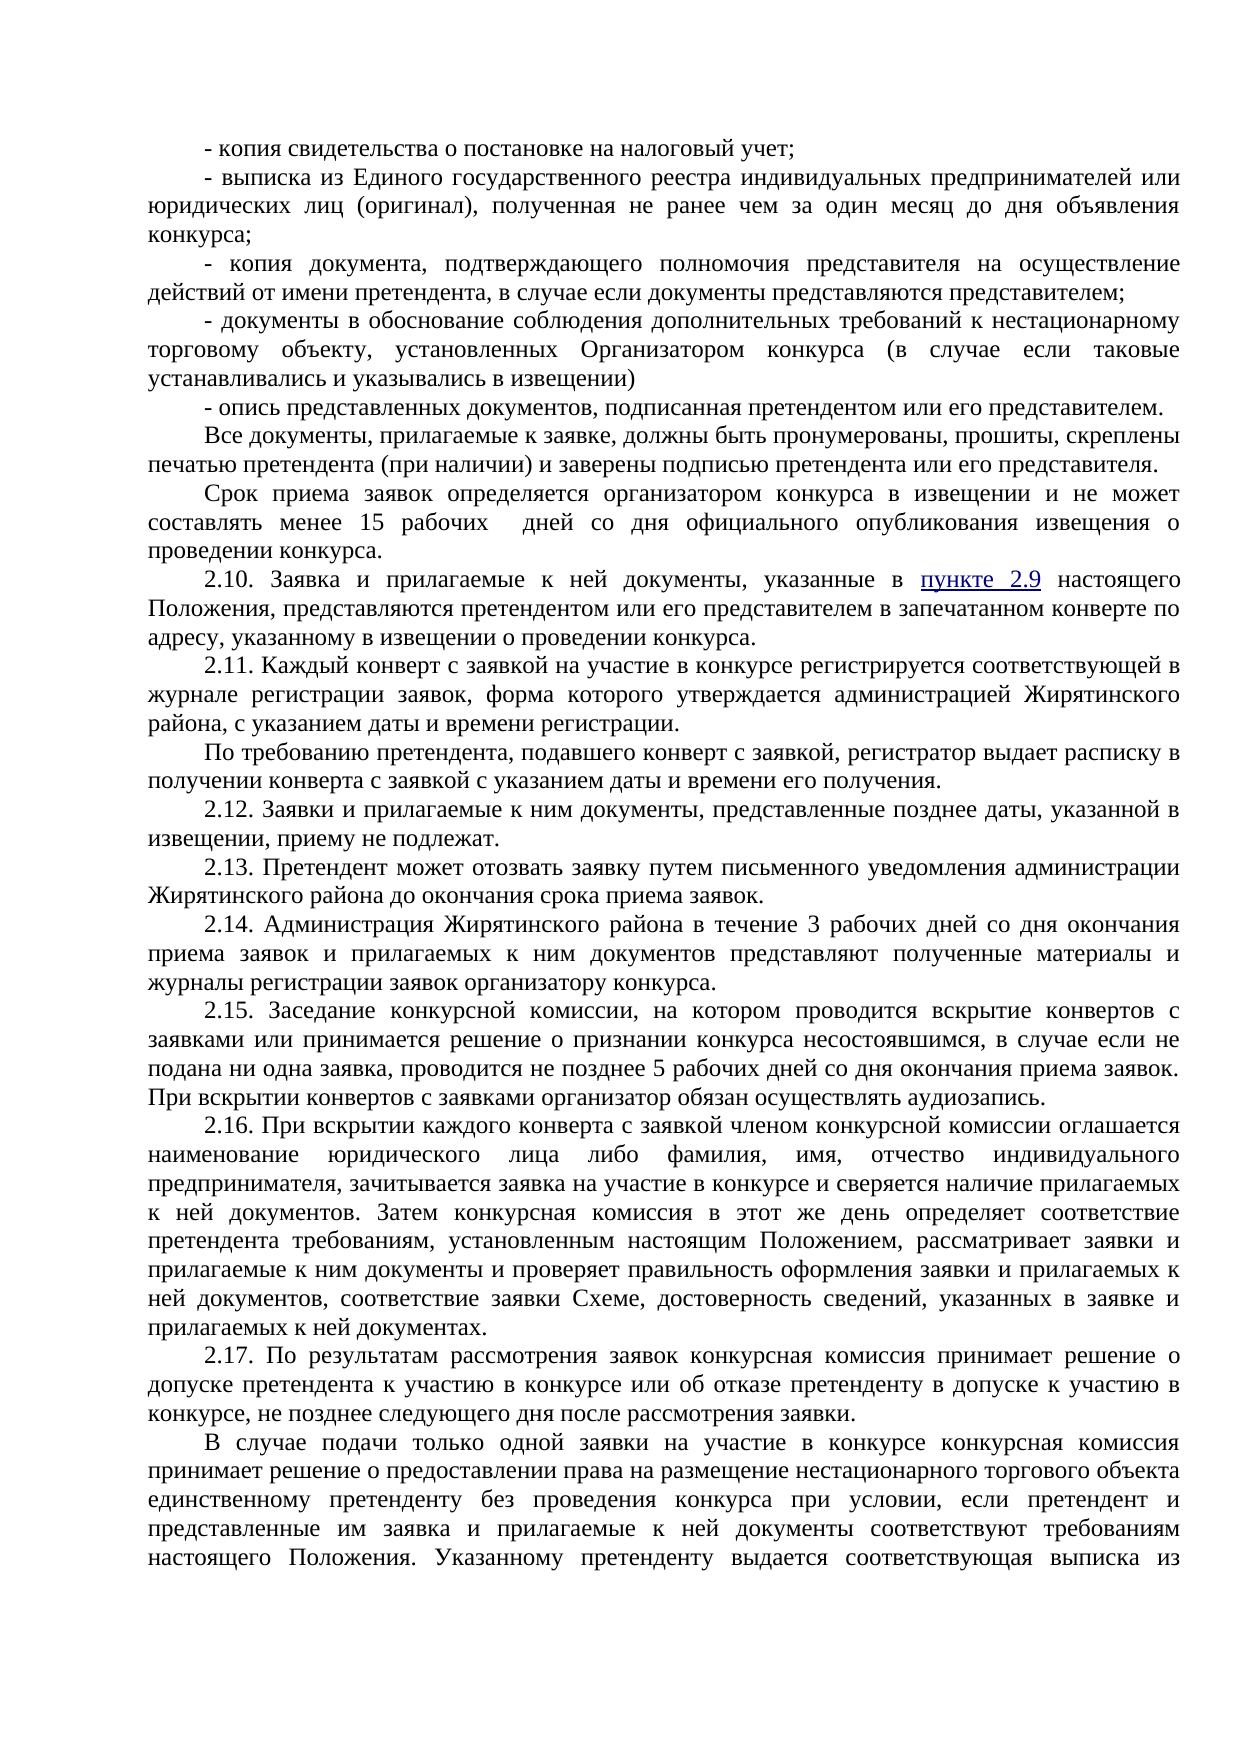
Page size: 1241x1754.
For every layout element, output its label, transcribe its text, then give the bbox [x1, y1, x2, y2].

text По требованию претендента, подавшего конверт с заявкой, регистратор выдает расписку в получении конверта с заявкой с указанием даты и времени его получения. [148, 737, 1181, 794]
text 2.11. Каждый конверт с заявкой на участие в конкурсе регистрируется соответствующей в журнале регистрации заявок, форма которого утверждается администрацией Жирятинского района, с указанием даты и времени регистрации. [148, 650, 1181, 737]
text 2.17. По результатам рассмотрения заявок конкурсная комиссия принимает решение о допуске претендента к участию в конкурсе или об отказе претенденту в допуске к участию в конкурсе, не позднее следующего дня после рассмотрения заявки. [148, 1340, 1181, 1427]
text - копия свидетельства о постановке на налоговый учет; [148, 133, 1181, 162]
text 2.13. Претендент может отозвать заявку путем письменного уведомления администрации Жирятинского района до окончания срока приема заявок. [148, 852, 1181, 909]
text Срок приема заявок определяется организатором конкурса в извещении и не может составлять менее 15 рабочих дней со дня официального опубликования извещения о проведении конкурса. [148, 478, 1181, 564]
text Все документы, прилагаемые к заявке, должны быть пронумерованы, прошиты, скреплены печатью претендента (при наличии) и заверены подписью претендента или его представителя. [148, 420, 1181, 478]
text 2.14. Администрация Жирятинского района в течение 3 рабочих дней со дня окончания приема заявок и прилагаемых к ним документов представляют полученные материалы и журналы регистрации заявок организатору конкурса. [148, 909, 1181, 995]
text 2.10. Заявка и прилагаемые к ней документы, указанные в пункте 2.9 настоящего Положения, представляются претендентом или его представителем в запечатанном конверте по адресу, указанному в извещении о проведении конкурса. [148, 564, 1181, 650]
text - документы в обоснование соблюдения дополнительных требований к нестационарному торговому объекту, установленных Организатором конкурса (в случае если таковые устанавливались и указывались в извещении) [148, 305, 1181, 392]
text - опись представленных документов, подписанная претендентом или его представителем. [148, 392, 1181, 420]
text - выписка из Единого государственного реестра индивидуальных предпринимателей или юридических лиц (оригинал), полученная не ранее чем за один месяц до дня объявления конкурса; [148, 162, 1181, 248]
text 2.12. Заявки и прилагаемые к ним документы, представленные позднее даты, указанной в извещении, приему не подлежат. [148, 794, 1181, 852]
text 2.15. Заседание конкурсной комиссии, на котором проводится вскрытие конвертов с заявками или принимается решение о признании конкурса несостоявшимся, в случае если не подана ни одна заявка, проводится не позднее 5 рабочих дней со дня окончания приема заявок. При вскрытии конвертов с заявками организатор обязан осуществлять аудиозапись. [148, 995, 1181, 1110]
text - копия документа, подтверждающего полномочия представителя на осуществление действий от имени претендента, в случае если документы представляются представителем; [148, 248, 1181, 305]
text 2.16. При вскрытии каждого конверта с заявкой членом конкурсной комиссии оглашается наименование юридического лица либо фамилия, имя, отчество индивидуального предпринимателя, зачитывается заявка на участие в конкурсе и сверяется наличие прилагаемых к ней документов. Затем конкурсная комиссия в этот же день определяет соответствие претендента требованиям, установленным настоящим Положением, рассматривает заявки и прилагаемые к ним документы и проверяет правильность оформления заявки и прилагаемых к ней документов, соответствие заявки Схеме, достоверность сведений, указанных в заявке и прилагаемых к ней документах. [148, 1110, 1181, 1340]
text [148, 1427, 1181, 1570]
